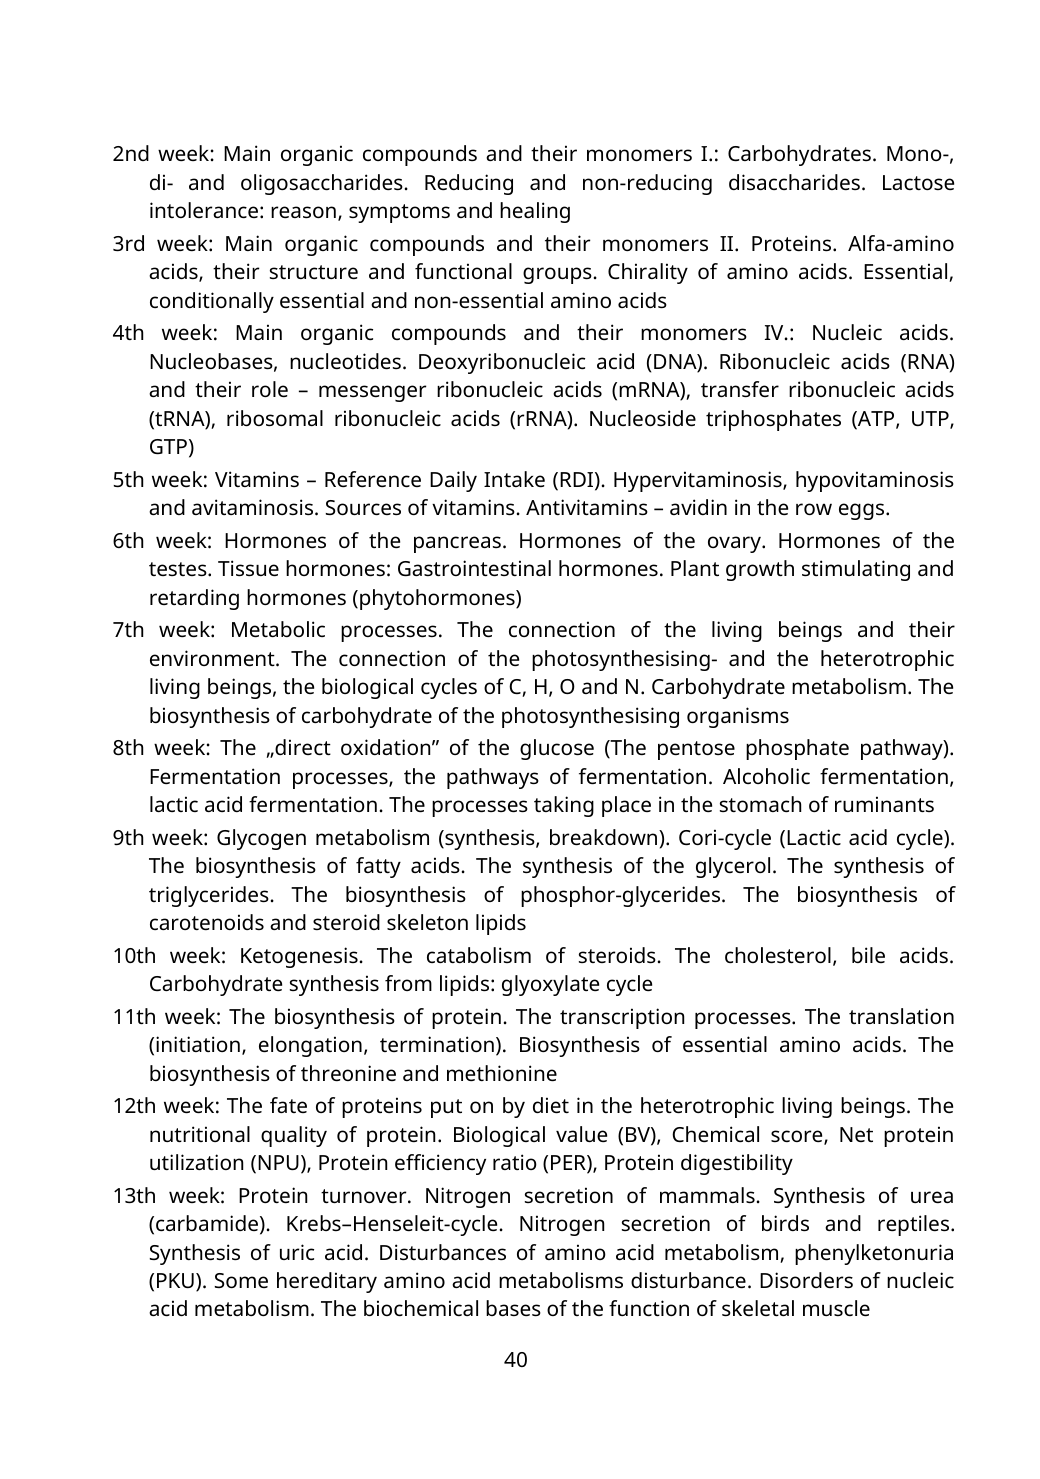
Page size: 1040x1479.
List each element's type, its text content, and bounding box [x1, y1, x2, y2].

text 7th week: Metabolic processes. The connection of the living beings and their environment. The connection of the photosynthesising- and the heterotrophic living beings, the biological cycles of C, H, O and N. Carbohydrate metabolism. The biosynthesis of carbohydrate of the photosynthesising organisms [112, 615, 956, 729]
text 3rd week: Main organic compounds and their monomers II. Proteins. Alfa-amino acids, their structure and functional groups. Chirality of amino acids. Essential, conditionally essential and non-essential amino acids [112, 229, 956, 314]
text 4th week: Main organic compounds and their monomers IV.: Nucleic acids. Nucleobases, nucleotides. Deoxyribonucleic acid (DNA). Ribonucleic acids (RNA) and their role – messenger ribonucleic acids (mRNA), transfer ribonucleic acids (tRNA), ribosomal ribonucleic acids (rRNA). Nucleoside triphosphates (ATP, UTP, GTP) [112, 318, 956, 461]
text 9th week: Glycogen metabolism (synthesis, breakdown). Cori-cycle (Lactic acid cycle). The biosynthesis of fatty acids. The synthesis of the glycerol. The synthesis of triglycerides. The biosynthesis of phosphor-glycerides. The biosynthesis of carotenoids and steroid skeleton lipids [112, 823, 956, 937]
text 2nd week: Main organic compounds and their monomers I.: Carbohydrates. Mono-, di- and oligosaccharides. Reducing and non-reducing disaccharides. Lactose intolerance: reason, symptoms and healing [112, 139, 956, 225]
text 6th week: Hormones of the pancreas. Hormones of the ovary. Hormones of the testes. Tissue hormones: Gastrointestinal hormones. Plant growth stimulating and retarding hormones (phytohormones) [112, 526, 956, 611]
text 13th week: Protein turnover. Nitrogen secretion of mammals. Synthesis of urea (carbamide). Krebs–Henseleit-cycle. Nitrogen secretion of birds and reptiles. Synthesis of uric acid. Disturbances of amino acid metabolism, phenylketonuria (PKU). Some hereditary amino acid metabolisms disturbance. Disorders of nucleic acid metabolism. The biochemical bases of the function of skeletal muscle [112, 1181, 956, 1323]
text 12th week: The fate of proteins put on by diet in the heterotrophic living beings. The nutritional quality of protein. Biological value (BV), Chemical score, Net protein utilization (NPU), Protein efficiency ratio (PER), Protein digestibility [112, 1091, 956, 1177]
text 10th week: Ketogenesis. The catabolism of steroids. The cholesterol, bile acids. Carbohydrate synthesis from lipids: glyoxylate cycle [112, 941, 956, 998]
text 8th week: The „direct oxidation” of the glucose (The pentose phosphate pathway). Fermentation processes, the pathways of fermentation. Alcoholic fermentation, lactic acid fermentation. The processes taking place in the stomach of ruminants [112, 733, 956, 819]
text 5th week: Vitamins – Reference Daily Intake (RDI). Hypervitaminosis, hypovitaminosis and avitaminosis. Sources of vitamins. Antivitamins – avidin in the row eggs. [112, 465, 956, 522]
text 11th week: The biosynthesis of protein. The transcription processes. The translation (initiation, elongation, termination). Biosynthesis of essential amino acids. The biosynthesis of threonine and methionine [112, 1002, 956, 1087]
